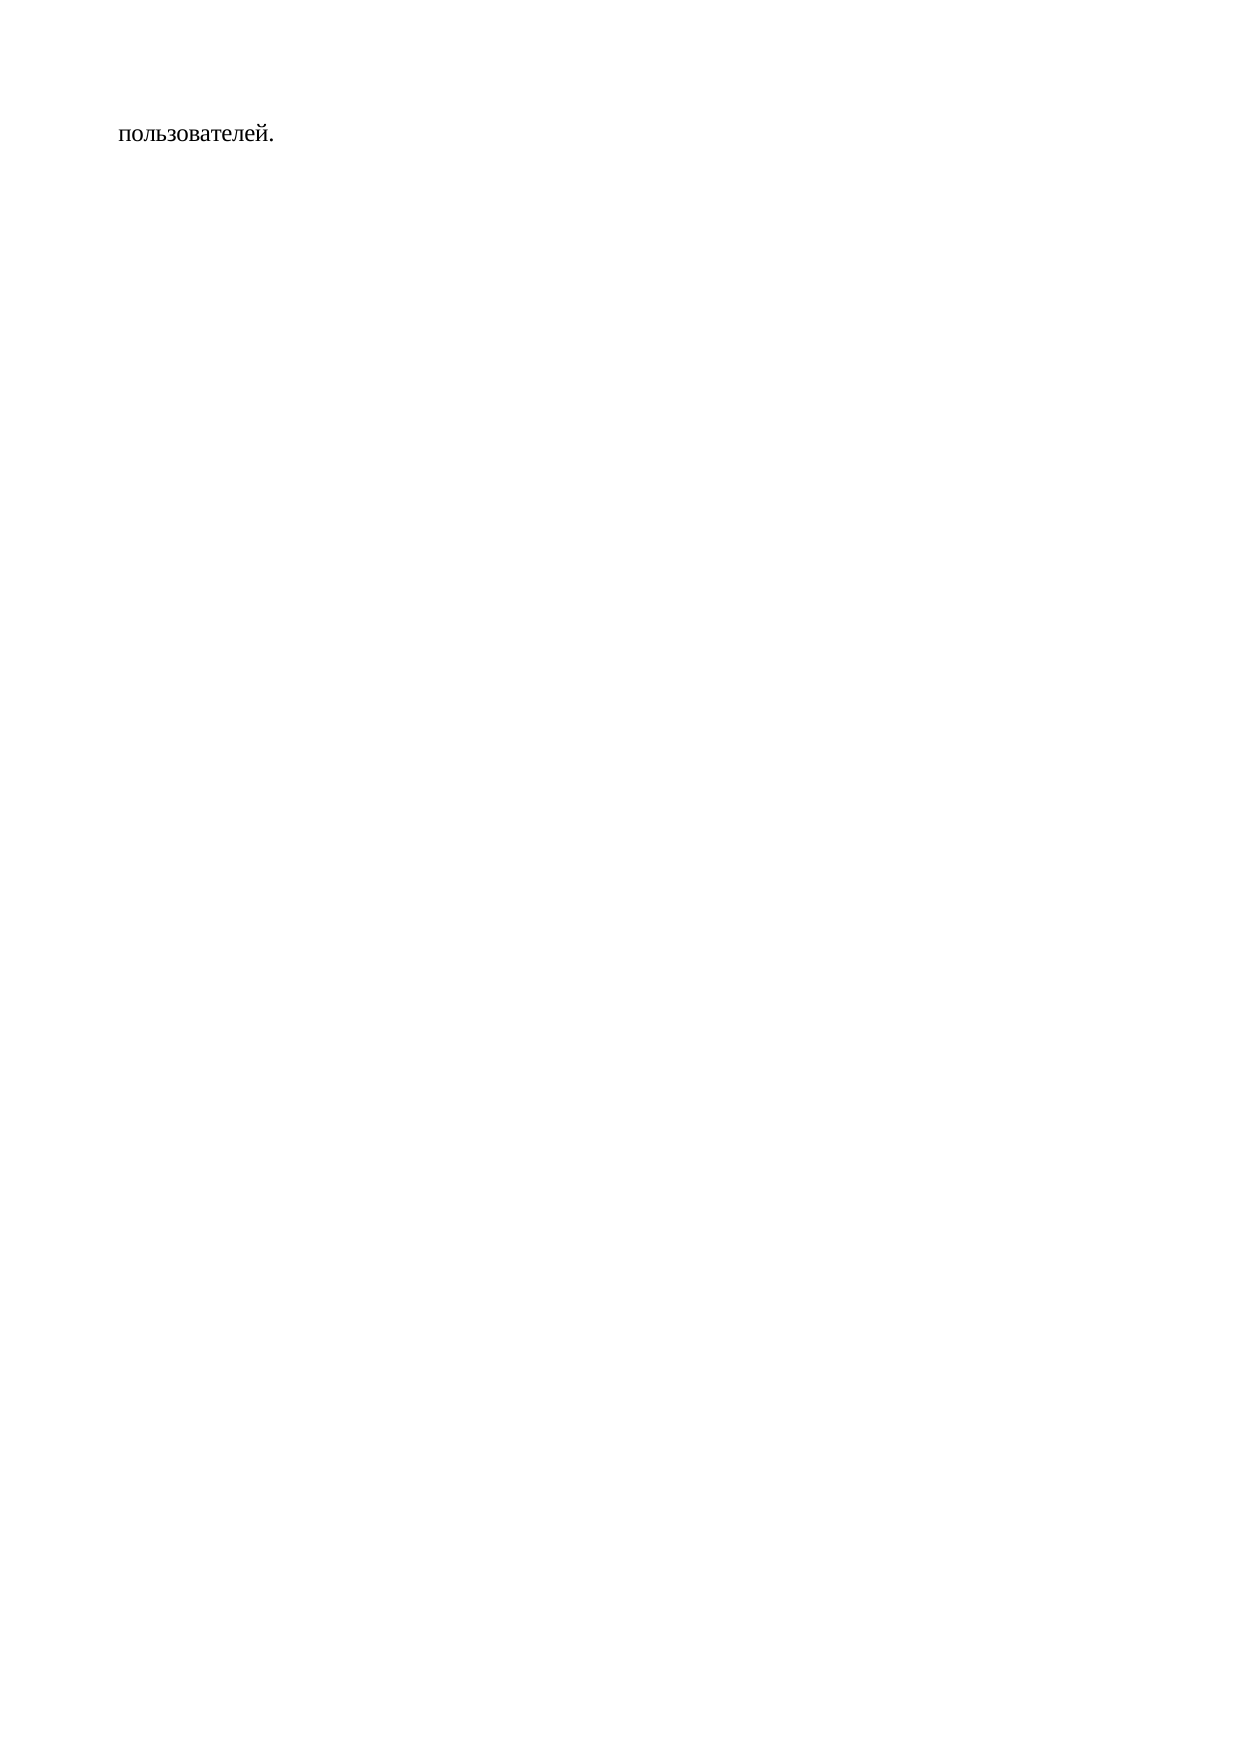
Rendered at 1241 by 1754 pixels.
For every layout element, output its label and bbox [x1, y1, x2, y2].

text [118, 118, 1152, 147]
